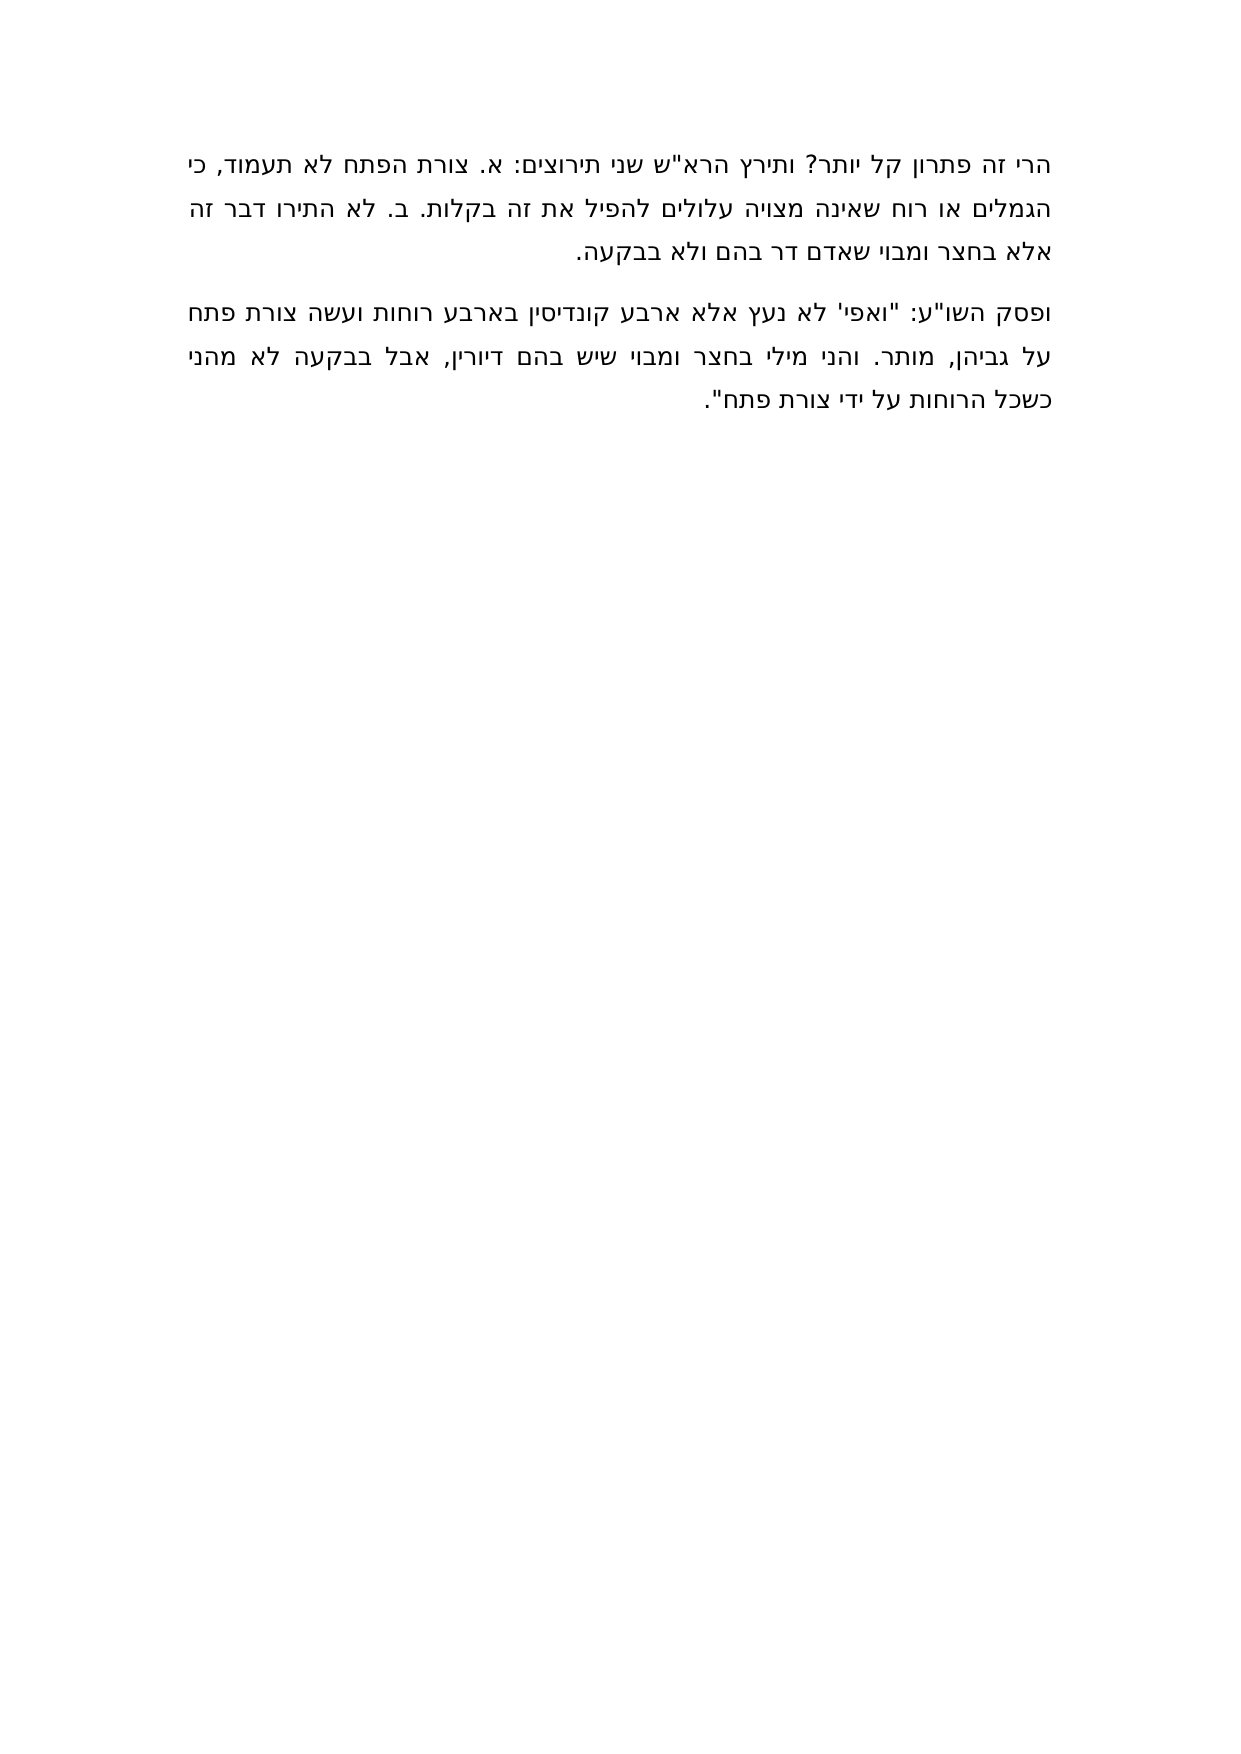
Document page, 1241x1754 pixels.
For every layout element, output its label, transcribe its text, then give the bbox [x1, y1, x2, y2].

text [187, 150, 1053, 267]
text ופסק השו"ע: "ואפי' לא נעץ אלא ארבע קונדיסין בארבע רוחות ועשה צורת פתח על גביהן, מותר. והני מילי בחצר ומבוי שיש בהם דיורין, אבל בבקעה לא מהני כשכל הרוחות על ידי צורת פתח". [187, 298, 1053, 414]
